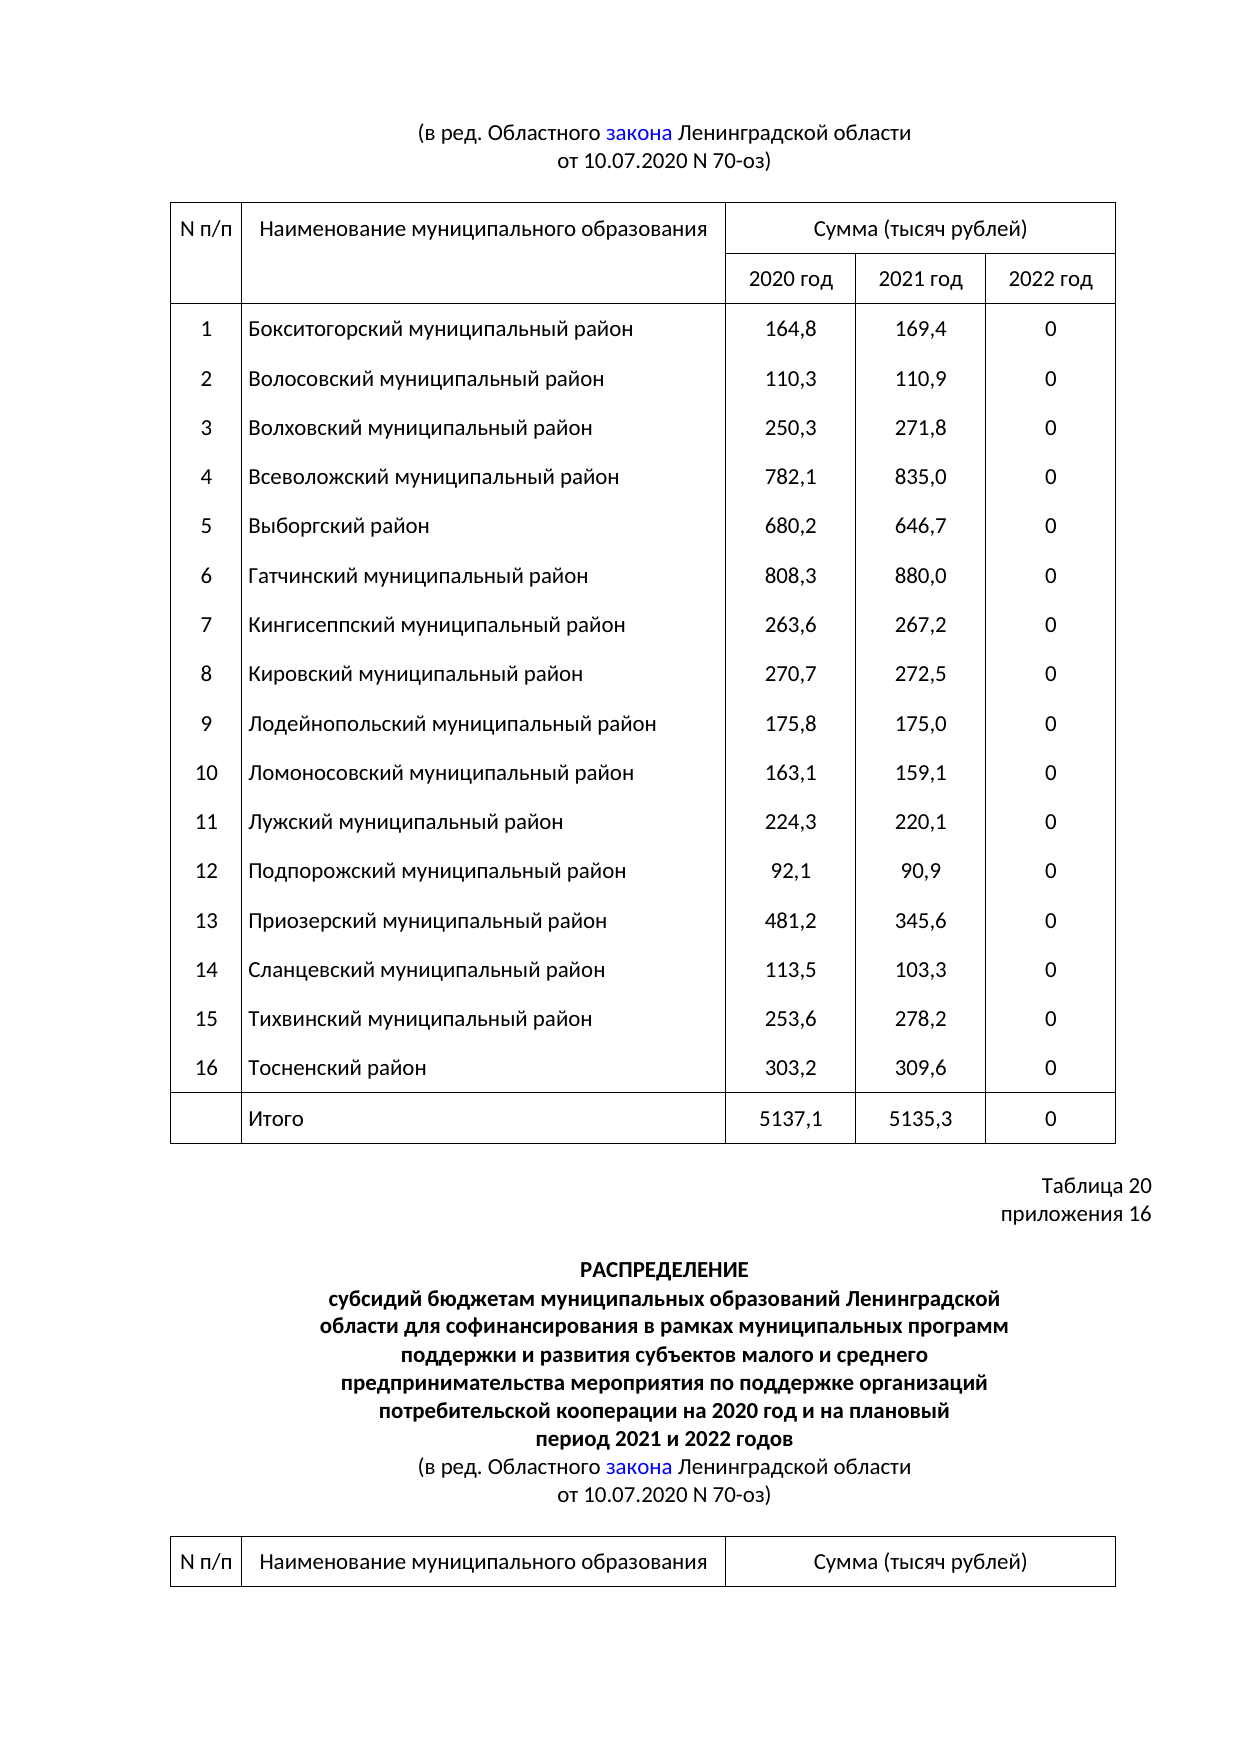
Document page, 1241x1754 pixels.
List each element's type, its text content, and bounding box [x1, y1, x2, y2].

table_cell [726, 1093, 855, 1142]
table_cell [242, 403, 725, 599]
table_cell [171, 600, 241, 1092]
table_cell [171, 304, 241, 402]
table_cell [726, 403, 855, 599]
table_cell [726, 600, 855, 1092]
title потребительской кооперации на 2020 год и на плановый [177, 1396, 1152, 1424]
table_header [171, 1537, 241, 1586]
title период 2021 и 2022 годов [177, 1424, 1152, 1452]
text (в ред. Областного закона Ленинградской области [177, 1452, 1152, 1480]
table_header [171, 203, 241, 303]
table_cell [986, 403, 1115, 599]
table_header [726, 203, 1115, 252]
text от 10.07.2020 N 70-оз) [177, 146, 1152, 174]
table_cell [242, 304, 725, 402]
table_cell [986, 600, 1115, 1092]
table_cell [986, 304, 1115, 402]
text от 10.07.2020 N 70-оз) [177, 1480, 1152, 1508]
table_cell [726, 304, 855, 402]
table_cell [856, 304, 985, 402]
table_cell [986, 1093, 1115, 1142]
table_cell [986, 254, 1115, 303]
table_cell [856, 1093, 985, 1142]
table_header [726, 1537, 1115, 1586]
text Таблица 20 [177, 1172, 1152, 1199]
title субсидий бюджетам муниципальных образований Ленинградской [177, 1284, 1152, 1312]
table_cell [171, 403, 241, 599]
title предпринимательства мероприятия по поддержке организаций [177, 1368, 1152, 1396]
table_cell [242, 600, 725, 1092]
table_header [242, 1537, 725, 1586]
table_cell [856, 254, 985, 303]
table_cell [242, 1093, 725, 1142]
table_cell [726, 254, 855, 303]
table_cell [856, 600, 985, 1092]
title поддержки и развития субъектов малого и среднего [177, 1340, 1152, 1368]
text (в ред. Областного закона Ленинградской области [177, 118, 1152, 146]
title РАСПРЕДЕЛЕНИЕ [177, 1256, 1152, 1284]
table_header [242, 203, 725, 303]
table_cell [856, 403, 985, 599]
text приложения 16 [177, 1199, 1152, 1228]
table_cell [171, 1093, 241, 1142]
title области для софинансирования в рамках муниципальных программ [177, 1312, 1152, 1340]
